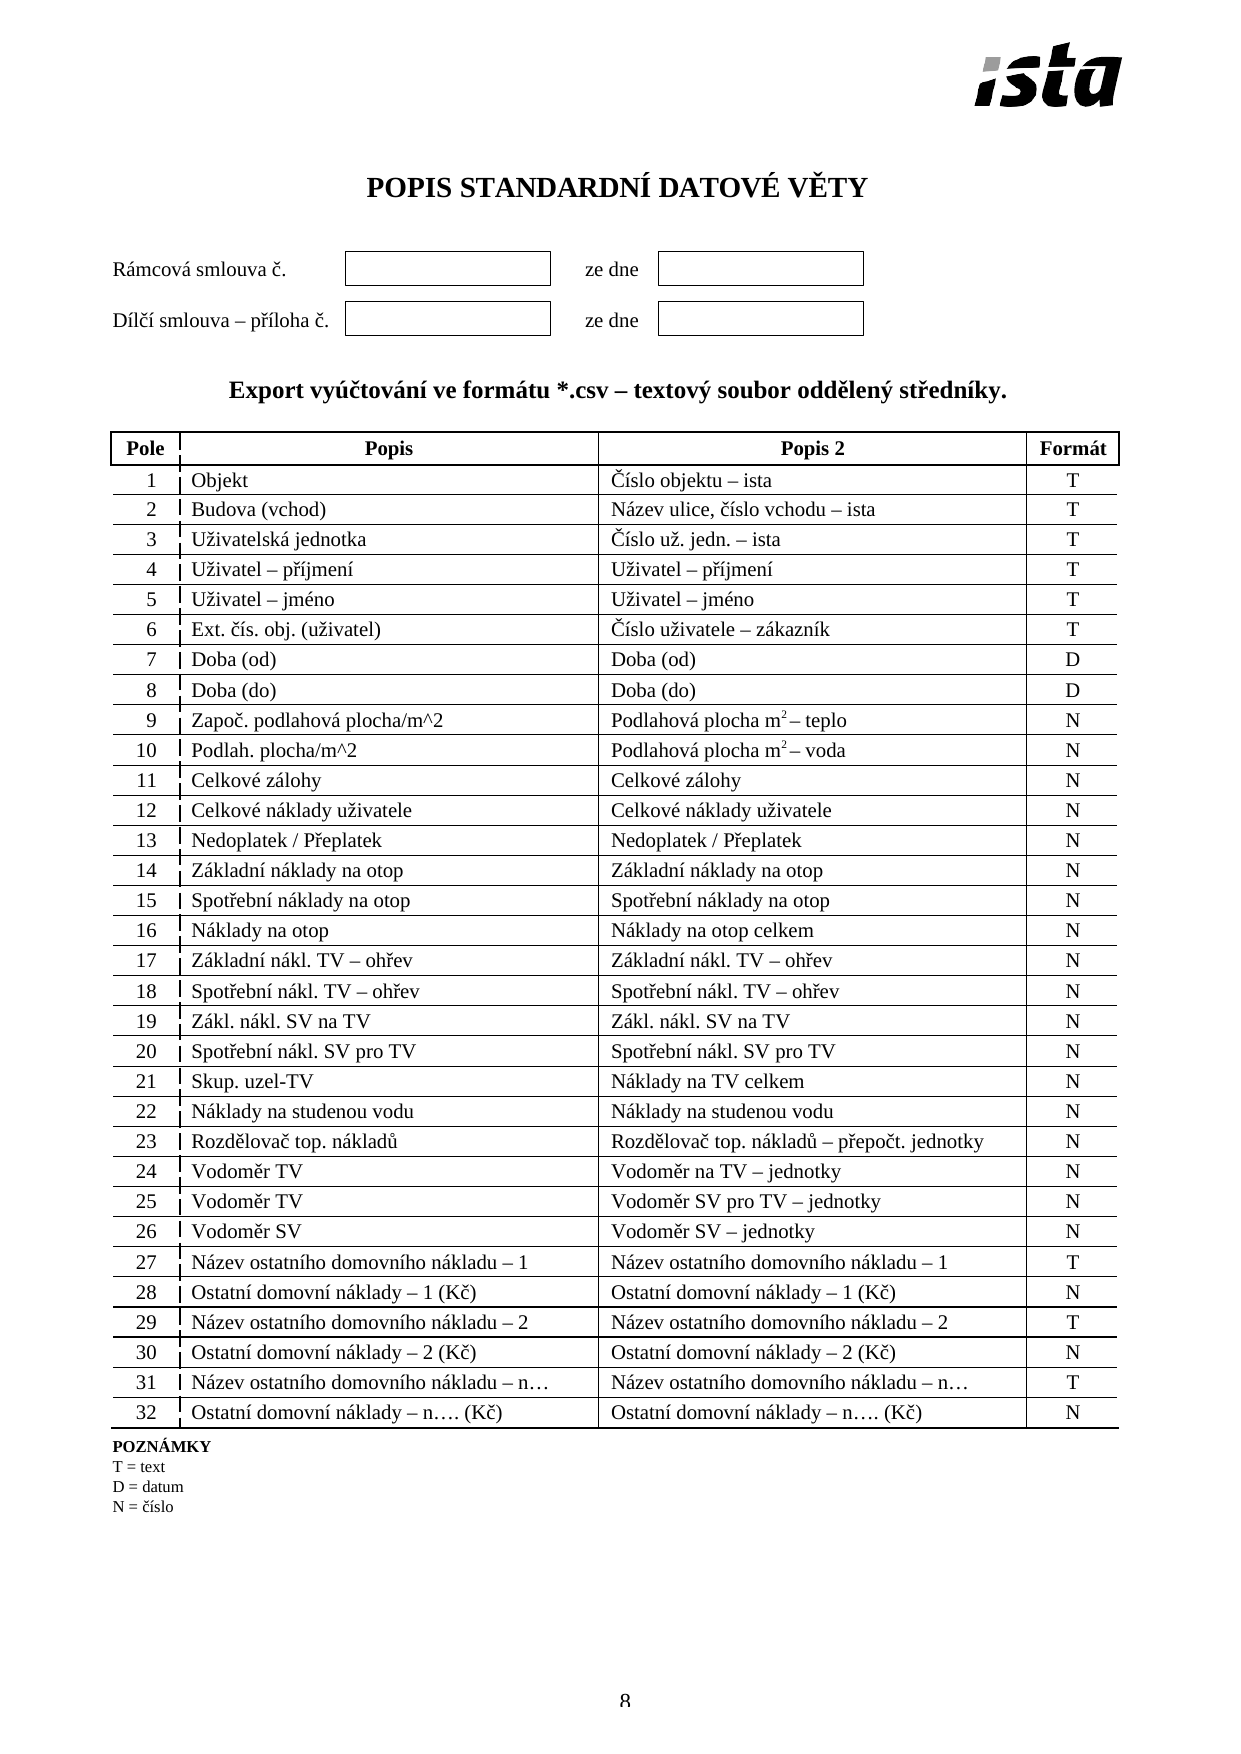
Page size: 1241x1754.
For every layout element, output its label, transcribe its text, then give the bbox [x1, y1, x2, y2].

table_cell Podlah. plocha/m^2 [180, 735, 598, 764]
table_cell N [1027, 1276, 1119, 1306]
text Export vyúčtování ve formátu *.csv – textový soubor oddělený středníky. [229, 376, 1134, 404]
table_cell N [1027, 915, 1119, 945]
table_cell Číslo objektu – ista [599, 466, 1026, 493]
table_cell N [1027, 1066, 1119, 1096]
table_cell Zákl. nákl. SV na TV [599, 1006, 1026, 1035]
table_cell Název ostatního domovního nákladu – n… [599, 1368, 1026, 1397]
table_cell Spotřební nákl. SV pro TV [599, 1036, 1026, 1066]
table_cell T [1027, 584, 1119, 614]
table_cell Základní nákl. TV – ohřev [180, 946, 598, 975]
table_cell 9 [111, 704, 179, 734]
table_cell N [1027, 1096, 1119, 1126]
table_cell N [1027, 704, 1119, 734]
table_cell Základní náklady na otop [180, 856, 598, 885]
table_cell N [1027, 1156, 1119, 1186]
table_cell Doba (do) [180, 675, 598, 704]
table_cell Spotřební nákl. SV pro TV [180, 1036, 598, 1066]
table_cell Budova (vchod) [180, 495, 598, 524]
picture [974, 78, 996, 106]
table_cell Ostatní domovní náklady – n…. (Kč) [180, 1398, 598, 1427]
table_cell T [1027, 614, 1119, 644]
table_cell Název ostatního domovního nákladu – n… [180, 1368, 598, 1397]
table_cell Název ulice, číslo vchodu – ista [599, 495, 1026, 524]
picture [982, 57, 1001, 72]
table_cell N [1027, 855, 1119, 885]
table_cell Ostatní domovní náklady – 2 (Kč) [180, 1338, 598, 1367]
table_cell Zákl. nákl. SV na TV [180, 1006, 598, 1035]
table_cell Náklady na TV celkem [599, 1067, 1026, 1096]
table_cell Ostatní domovní náklady – n…. (Kč) [599, 1398, 1026, 1427]
text T = text [112, 1457, 1134, 1476]
table_cell 2 [111, 494, 179, 524]
picture [1006, 56, 1041, 69]
table_cell Celkové zálohy [599, 766, 1026, 794]
table_cell 7 [111, 644, 179, 674]
table_cell Ostatní domovní náklady – 2 (Kč) [599, 1338, 1026, 1367]
table_cell Nedoplatek / Přeplatek [599, 826, 1026, 855]
table_cell 1 [111, 466, 179, 493]
table_cell 24 [111, 1156, 179, 1186]
table_cell N [1027, 765, 1119, 794]
table_cell N [1027, 975, 1119, 1005]
table_cell T [1027, 554, 1119, 584]
table_cell Doba (od) [599, 645, 1026, 674]
table_cell 17 [111, 945, 179, 975]
table_cell 27 [111, 1246, 179, 1276]
table_cell 10 [111, 734, 179, 764]
table_cell T [1027, 524, 1119, 554]
picture [1048, 42, 1076, 67]
table_cell T [1027, 1367, 1119, 1397]
table_cell Podlahová plocha m2 – voda [599, 735, 1026, 764]
table_cell Vodoměr SV pro TV – jednotky [599, 1187, 1026, 1216]
table_cell Název ostatního domovního nákladu – 1 [180, 1247, 598, 1276]
table_cell N [1027, 734, 1119, 764]
table_cell 21 [111, 1066, 179, 1096]
table_cell N [1027, 885, 1119, 915]
table_cell 6 [111, 614, 179, 644]
table_cell T [1027, 494, 1119, 524]
table_cell N [1027, 825, 1119, 855]
table_cell 14 [111, 855, 179, 885]
table_cell Rozdělovač top. nákladů – přepočt. jednotky [599, 1127, 1026, 1156]
table_cell N [1027, 1216, 1119, 1246]
table_cell Vodoměr TV [180, 1157, 598, 1186]
text D = datum N = číslo [112, 1477, 185, 1516]
table_cell Celkové náklady uživatele [180, 796, 598, 825]
table_cell Celkové náklady uživatele [599, 796, 1026, 825]
picture [999, 73, 1037, 107]
table_cell 15 [111, 885, 179, 915]
table_header Formát [1027, 433, 1118, 463]
table_cell Ostatní domovní náklady – 1 (Kč) [599, 1277, 1026, 1306]
table_cell Uživatel – jméno [180, 585, 598, 614]
table_cell 28 [111, 1276, 179, 1306]
table_cell N [1027, 1005, 1119, 1035]
table_cell Číslo už. jedn. – ista [599, 525, 1026, 554]
table_cell T [1027, 466, 1119, 493]
table_header Popis 2 [599, 433, 1026, 463]
table_header Popis [180, 433, 598, 463]
table_cell Ostatní domovní náklady – 1 (Kč) [180, 1277, 598, 1306]
table_cell Ext. čís. obj. (uživatel) [180, 615, 598, 644]
table_cell T [1027, 1246, 1119, 1276]
table_cell 25 [111, 1186, 179, 1216]
table_cell 20 [111, 1035, 179, 1066]
table_cell Základní nákl. TV – ohřev [599, 946, 1026, 975]
table_cell Vodoměr SV [180, 1217, 598, 1246]
table_cell Spotřební nákl. TV – ohřev [599, 976, 1026, 1005]
table_cell 19 [111, 1005, 179, 1035]
table_cell 13 [111, 825, 179, 855]
table_cell N [1027, 1336, 1119, 1367]
table_cell T [1027, 1306, 1119, 1336]
table_cell 23 [111, 1126, 179, 1156]
table_cell 4 [111, 554, 179, 584]
table_cell 16 [111, 915, 179, 945]
table_cell Podlahová plocha m2 – teplo [599, 705, 1026, 734]
table_cell Náklady na studenou vodu [180, 1097, 598, 1126]
table_cell Doba (od) [180, 645, 598, 674]
table_cell N [1027, 1397, 1119, 1427]
table_cell Rozdělovač top. nákladů [180, 1127, 598, 1156]
table_cell 3 [111, 524, 179, 554]
table_cell Uživatel – jméno [599, 585, 1026, 614]
table_cell N [1027, 945, 1119, 975]
table_cell Název ostatního domovního nákladu – 2 [599, 1308, 1026, 1336]
table_cell 29 [111, 1306, 179, 1336]
table_cell Celkové zálohy [180, 766, 598, 794]
table_cell Náklady na otop [180, 916, 598, 945]
picture [1042, 70, 1068, 107]
table_cell 11 [111, 765, 179, 794]
table_cell 31 [111, 1367, 179, 1397]
table_cell Vodoměr na TV – jednotky [599, 1157, 1026, 1186]
table_cell Započ. podlahová plocha/m^2 [180, 705, 598, 734]
table_cell D [1027, 644, 1119, 674]
table_cell Spotřební náklady na otop [180, 886, 598, 915]
table_cell 18 [111, 975, 179, 1005]
table_cell Spotřební náklady na otop [599, 886, 1026, 915]
table_cell 32 [111, 1397, 179, 1427]
table_cell Vodoměr SV – jednotky [599, 1217, 1026, 1246]
table_cell 12 [111, 795, 179, 825]
table_cell Uživatel – příjmení [180, 555, 598, 584]
table_cell 30 [111, 1336, 179, 1367]
table_cell D [1027, 674, 1119, 704]
table_header Pole [112, 433, 179, 463]
table_cell Název ostatního domovního nákladu – 2 [180, 1308, 598, 1336]
table_cell Skup. uzel-TV [180, 1067, 598, 1096]
table_cell Nedoplatek / Přeplatek [180, 826, 598, 855]
table_cell Náklady na otop celkem [599, 916, 1026, 945]
table_cell 26 [111, 1216, 179, 1246]
table_cell 22 [111, 1096, 179, 1126]
table_cell Doba (do) [599, 675, 1026, 704]
table_cell N [1027, 1186, 1119, 1216]
table_cell Náklady na studenou vodu [599, 1097, 1026, 1126]
table_cell Název ostatního domovního nákladu – 1 [599, 1247, 1026, 1276]
table_cell N [1027, 1035, 1119, 1066]
table_cell Spotřební nákl. TV – ohřev [180, 976, 598, 1005]
table_cell 5 [111, 584, 179, 614]
text POZNÁMKY [112, 1437, 1134, 1456]
table_cell Vodoměr TV [180, 1187, 598, 1216]
table_cell Uživatel – příjmení [599, 555, 1026, 584]
table_cell Základní náklady na otop [599, 856, 1026, 885]
table_cell N [1027, 795, 1119, 825]
table_cell Uživatelská jednotka [180, 525, 598, 554]
table_cell 8 [111, 674, 179, 704]
table_cell N [1027, 1126, 1119, 1156]
table_cell Objekt [180, 466, 598, 493]
table_cell Číslo uživatele – zákazník [599, 615, 1026, 644]
